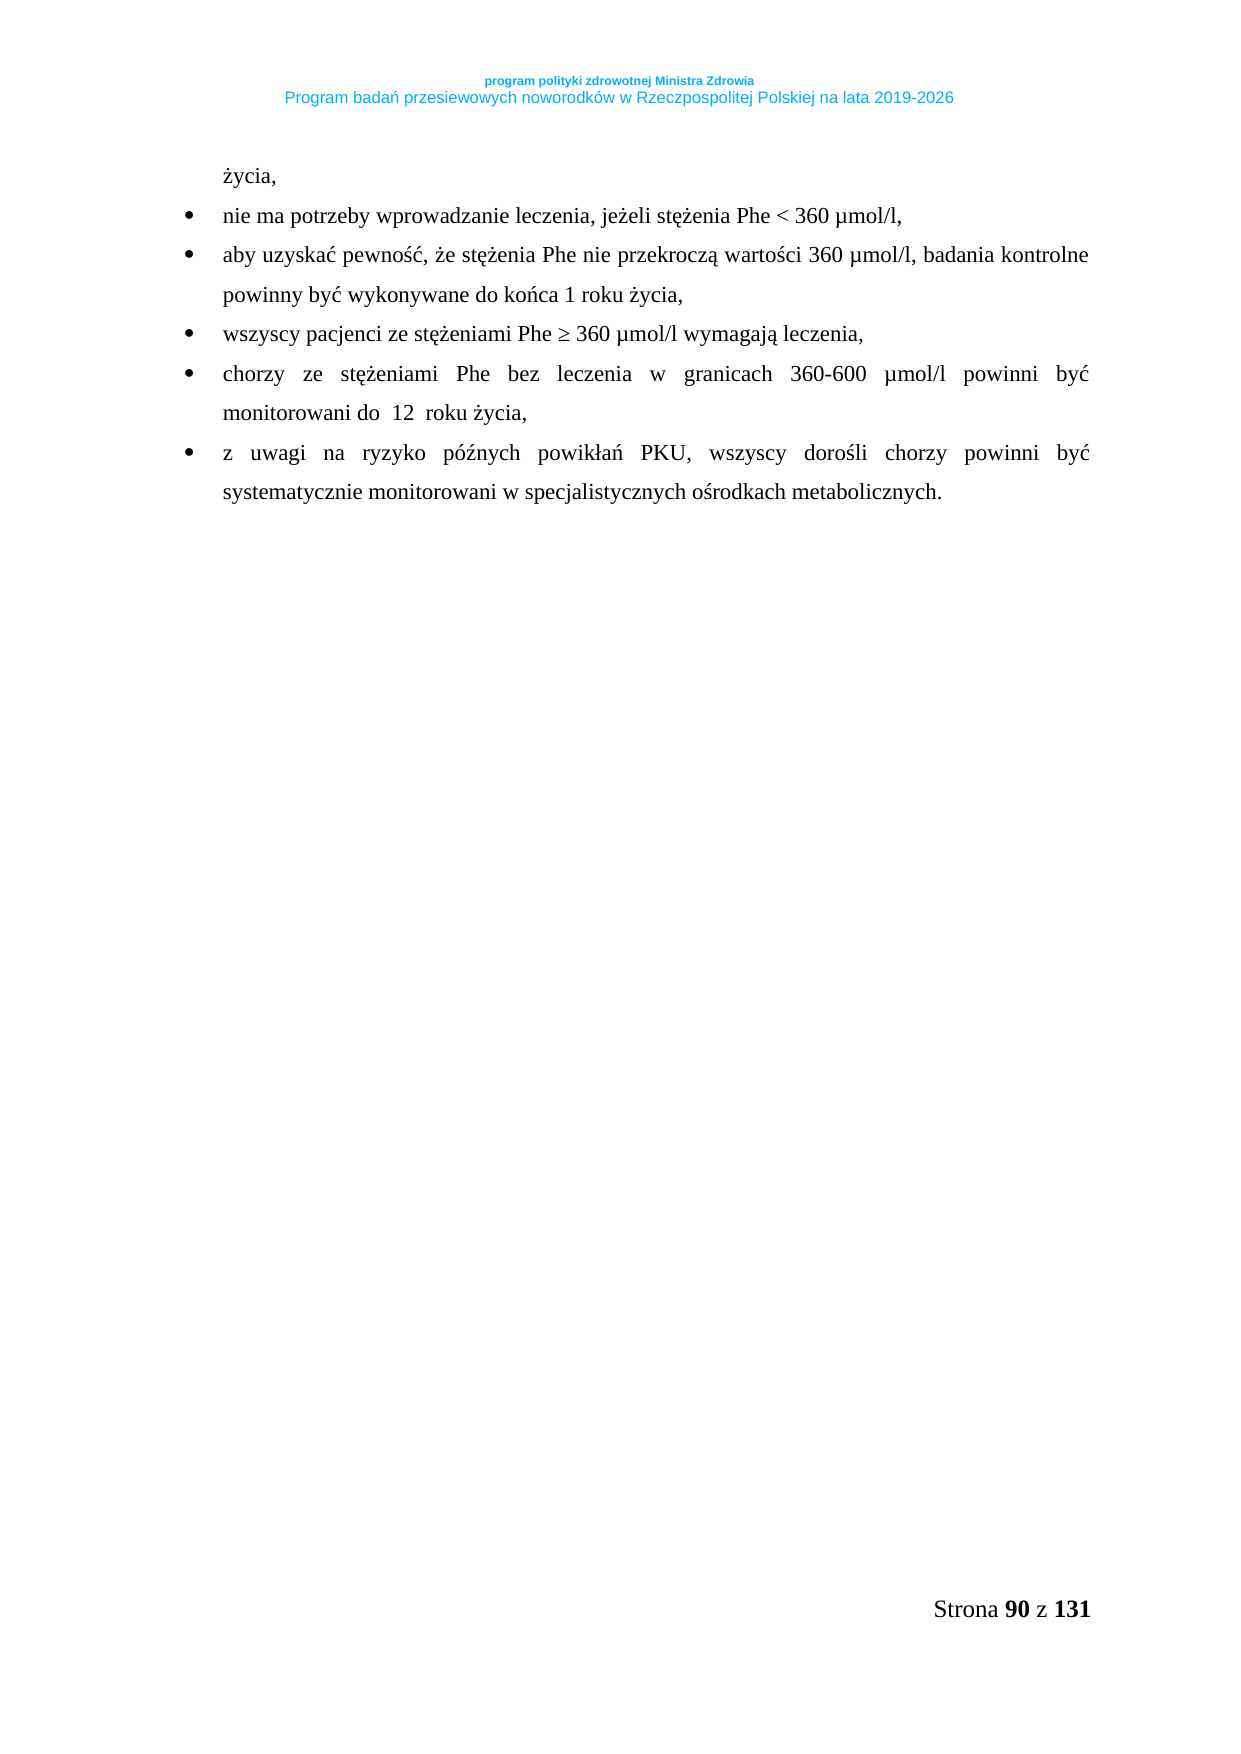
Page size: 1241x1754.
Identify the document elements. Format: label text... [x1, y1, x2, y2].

list z uwagi na ryzyko późnych powikłań PKU, wszyscy dorośli chorzy powinni być systematycznie monitorowani w specjalistycznych ośrodkach metabolicznych. [185, 439, 1091, 505]
list nie ma potrzeby wprowadzanie leczenia, jeżeli stężenia Phe < 360 µmol/l, [185, 202, 1091, 228]
list chorzy ze stężeniami Phe bez leczenia w granicach 360-600 µmol/l powinni być monitorowani do 12 roku życia, [185, 360, 1091, 426]
list wszyscy pacjenci ze stężeniami Phe ≥ 360 µmol/l wymagają leczenia, [185, 320, 1091, 347]
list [185, 162, 1091, 189]
list aby uzyskać pewność, że stężenia Phe nie przekroczą wartości 360 µmol/l, badania kontrolne powinny być wykonywane do końca 1 roku życia, [185, 241, 1091, 307]
